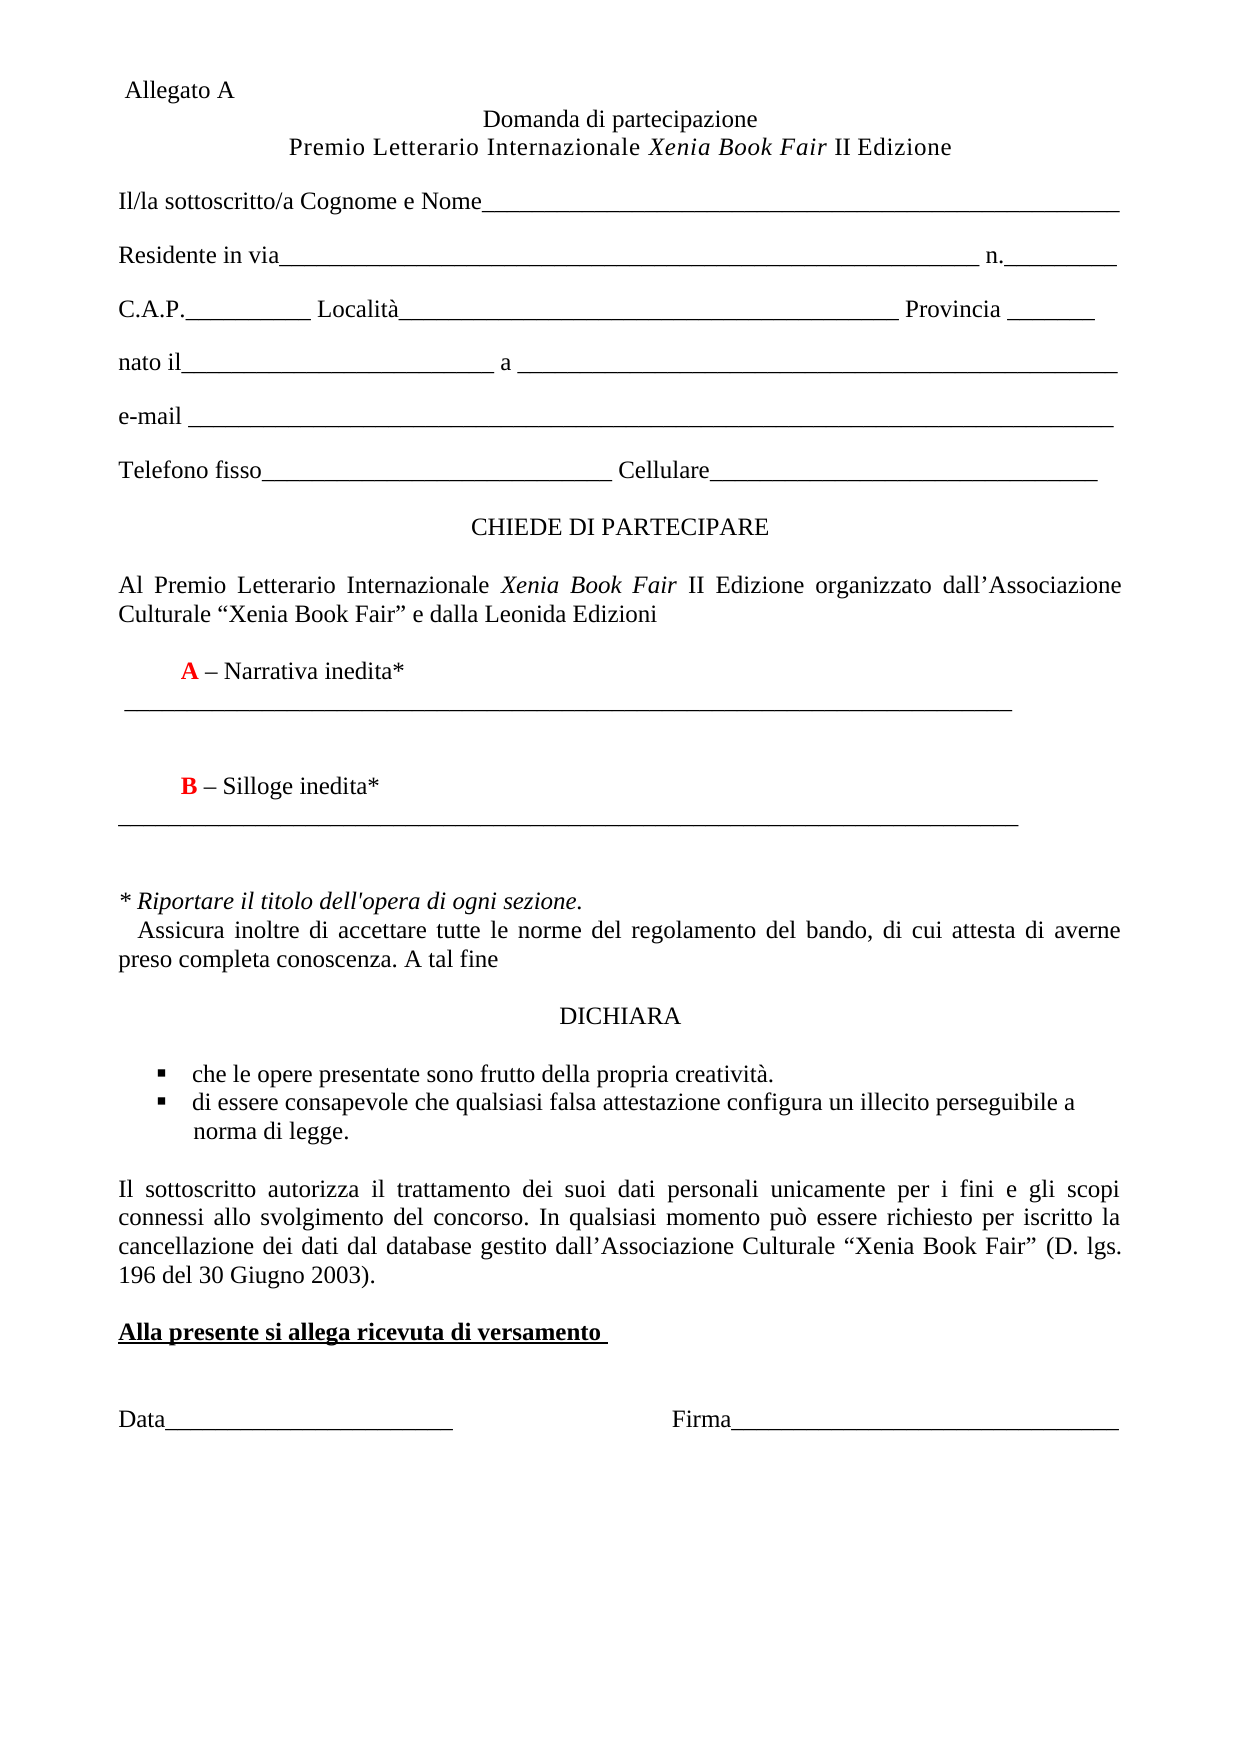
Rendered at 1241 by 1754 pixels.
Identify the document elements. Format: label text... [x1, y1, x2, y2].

text nato il_________________________ a ________________________________________________ [118, 347, 1122, 376]
text Al Premio Letterario Internazionale Xenia Book Fair II Edizione organizzato dall’Associazione Culturale “Xenia Book Fair” e dalla Leonida Edizioni [118, 570, 1122, 627]
text A – Narrativa inedita* [118, 656, 1122, 685]
text Telefono fisso____________________________ Cellulare_______________________________ [118, 455, 1122, 484]
text Il/la sottoscritto/a Cognome e Nome___________________________________________________ [118, 186, 1122, 215]
text e-mail __________________________________________________________________________ [118, 401, 1122, 430]
text Allegato A [118, 75, 1122, 104]
text C.A.P.__________ Località________________________________________ Provincia _______ [118, 294, 1122, 322]
text DICHIARA [118, 1001, 1122, 1030]
text Domanda di partecipazione [118, 104, 1122, 132]
list di essere consapevole che qualsiasi falsa attestazione configura un illecito perseguibile a [156, 1087, 1122, 1116]
text Il sottoscritto autorizza il trattamento dei suoi dati personali unicamente per i fini e gli scopi connessi allo svolgimento del concorso. In qualsiasi momento può essere richiesto per iscritto la cancellazione dei dati dal database gestito dall’Associazione Culturale “Xenia Book Fair” (D. lgs. 196 del 30 Giugno 2003). [118, 1174, 1122, 1289]
text CHIEDE DI PARTECIPARE [118, 512, 1122, 541]
text _______________________________________________________________________ [118, 685, 1122, 714]
text Residente in via________________________________________________________ n._________ [118, 240, 1122, 269]
text norma di legge. [193, 1116, 1122, 1145]
text ________________________________________________________________________ [118, 800, 1122, 829]
text Premio Letterario Internazionale Xenia Book Fair II Edizione [118, 132, 1122, 161]
list che le opere presentate sono frutto della propria creatività. [156, 1059, 1122, 1087]
text Assicura inoltre di accettare tutte le norme del regolamento del bando, di cui attesta di averne preso completa conoscenza. A tal fine [118, 915, 1122, 972]
text * Riportare il titolo dell'opera di ogni sezione. [118, 886, 1122, 915]
text Alla presente si allega ricevuta di versamento [118, 1317, 1122, 1346]
text Data_______________________ Firma_______________________________ [118, 1404, 1122, 1432]
text B – Silloge inedita* [118, 771, 1122, 800]
